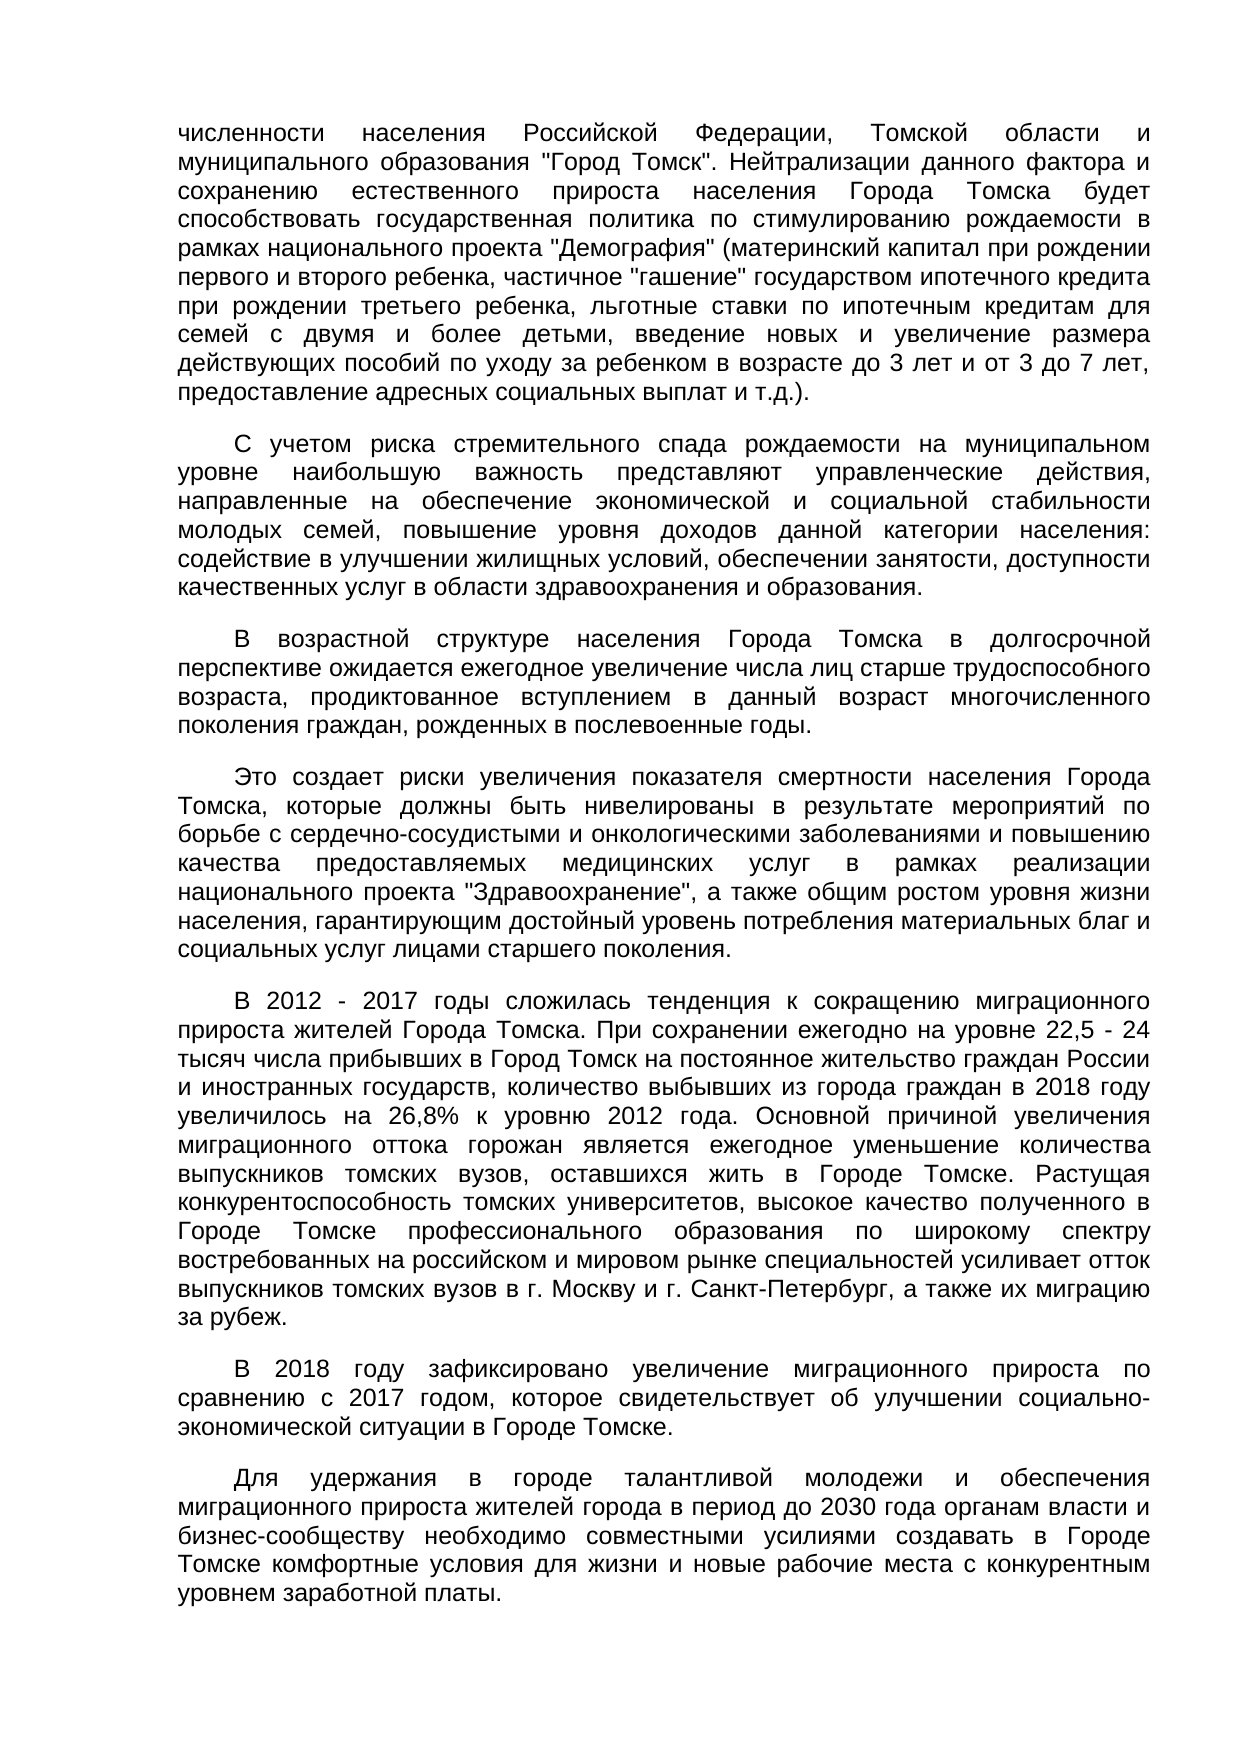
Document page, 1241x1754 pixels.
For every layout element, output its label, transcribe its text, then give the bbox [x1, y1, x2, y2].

text В возрастной структуре населения Города Томска в долгосрочной перспективе ожидается ежегодное увеличение числа лиц старше трудоспособного возраста, продиктованное вступлением в данный возраст многочисленного поколения граждан, рожденных в послевоенные годы. [177, 624, 1152, 739]
text В 2018 году зафиксировано увеличение миграционного прироста по сравнению с 2017 годом, которое свидетельствует об улучшении социально-экономической ситуации в Городе Томске. [177, 1354, 1152, 1440]
text В 2012 - 2017 годы сложилась тенденция к сокращению миграционного прироста жителей Города Томска. При сохранении ежегодно на уровне 22,5 - 24 тысяч числа прибывших в Город Томск на постоянное жительство граждан России и иностранных государств, количество выбывших из города граждан в 2018 году увеличилось на 26,8% к уровню 2012 года. Основной причиной увеличения миграционного оттока горожан является ежегодное уменьшение количества выпускников томских вузов, оставшихся жить в Городе Томске. Растущая конкурентоспособность томских университетов, высокое качество полученного в Городе Томске профессионального образования по широкому спектру востребованных на российском и мировом рынке специальностей усиливает отток выпускников томских вузов в г. Москву и г. Санкт-Петербург, а также их миграцию за рубеж. [177, 986, 1152, 1331]
text С учетом риска стремительного спада рождаемости на муниципальном уровне наибольшую важность представляют управленческие действия, направленные на обеспечение экономической и социальной стабильности молодых семей, повышение уровня доходов данной категории населения: содействие в улучшении жилищных условий, обеспечении занятости, доступности качественных услуг в области здравоохранения и образования. [177, 428, 1152, 601]
text Для удержания в городе талантливой молодежи и обеспечения миграционного прироста жителей города в период до 2030 года органам власти и бизнес-сообществу необходимо совместными усилиями создавать в Городе Томске комфортные условия для жизни и новые рабочие места с конкурентным уровнем заработной платы. [177, 1463, 1152, 1607]
text Это создает риски увеличения показателя смертности населения Города Томска, которые должны быть нивелированы в результате мероприятий по борьбе с сердечно-сосудистыми и онкологическими заболеваниями и повышению качества предоставляемых медицинских услуг в рамках реализации национального проекта "Здравоохранение", а также общим ростом уровня жизни населения, гарантирующим достойный уровень потребления материальных благ и социальных услуг лицами старшего поколения. [177, 762, 1152, 963]
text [177, 118, 1152, 406]
